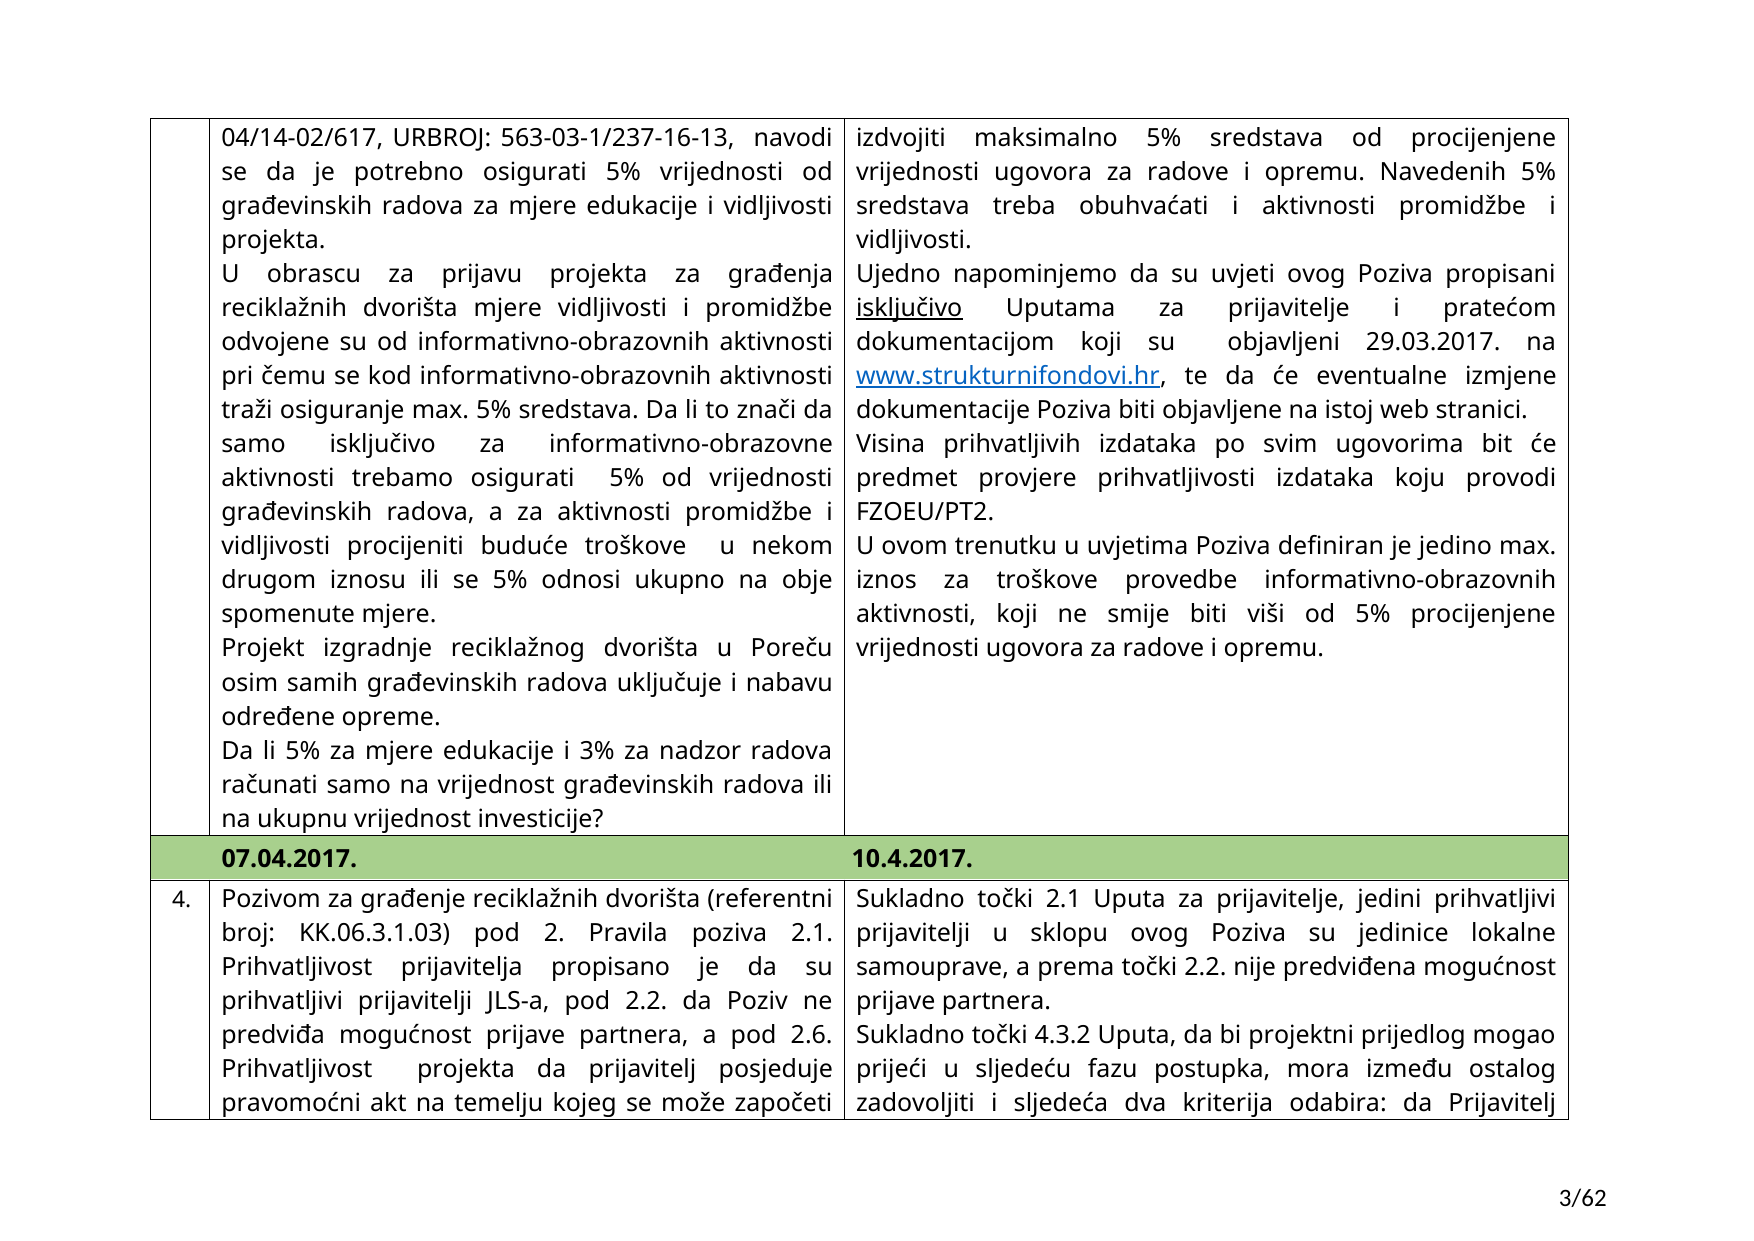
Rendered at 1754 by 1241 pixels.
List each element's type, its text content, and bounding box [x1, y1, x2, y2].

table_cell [210, 119, 844, 834]
table_cell 4 [151, 881, 209, 1119]
table_cell 07.04.2017. 10.4.2017. [151, 836, 1568, 879]
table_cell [845, 881, 1568, 1119]
table_cell [151, 119, 209, 834]
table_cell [845, 119, 1568, 834]
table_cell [210, 881, 844, 1119]
